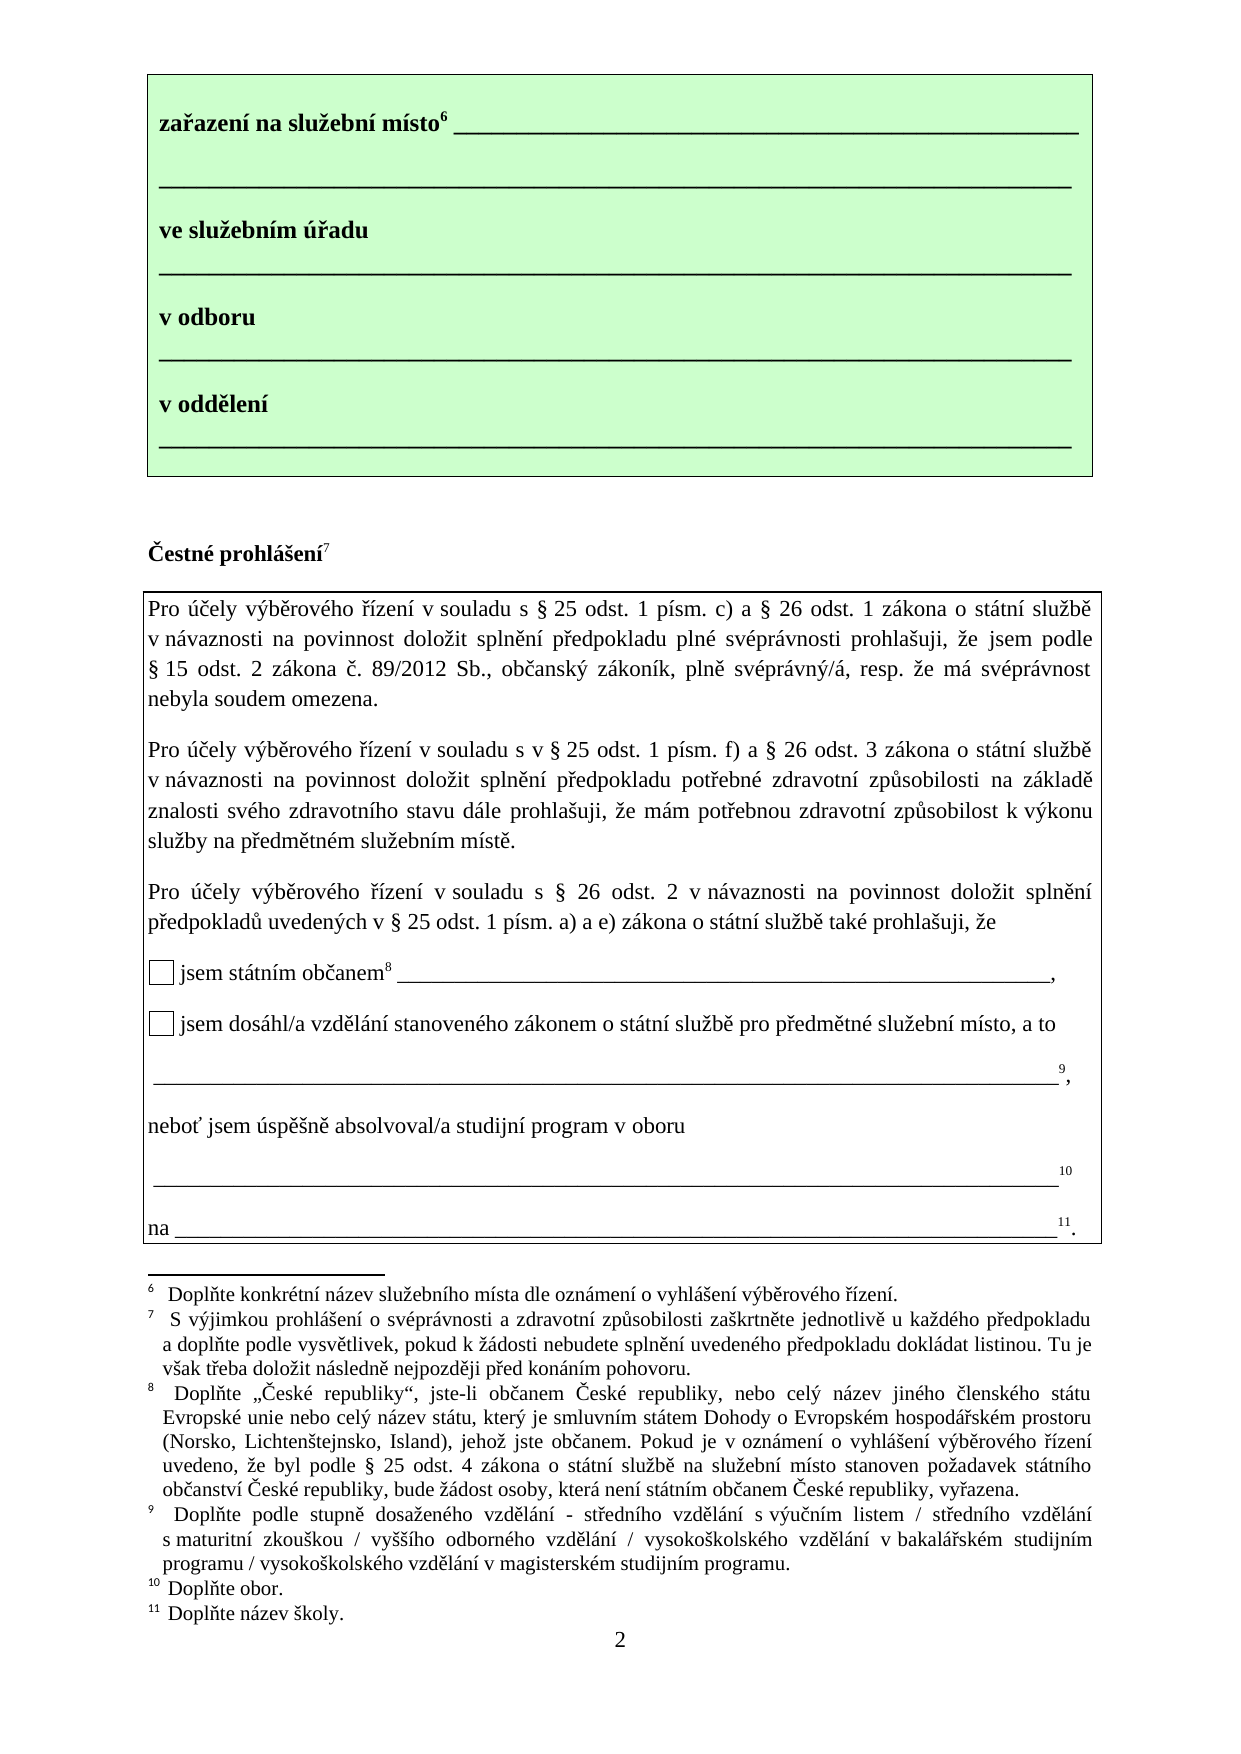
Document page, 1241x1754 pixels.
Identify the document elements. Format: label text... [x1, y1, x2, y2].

text na _____________________________________________________________________________. [144, 1211, 1101, 1243]
text Pro účely výběrového řízení v souladu s v § 25 odst. 1 písm. f) a § 26 odst. 3 zákona o státní službě v návaznosti na povinnost doložit splnění předpokladu potřebné zdravotní způsobilosti na základě znalosti svého zdravotního stavu dále prohlašuji, že mám potřebnou zdravotní způsobilost k výkonu služby na předmětném služebním místě. [144, 733, 1101, 853]
text Pro účely výběrového řízení v souladu s § 26 odst. 2 v návaznosti na povinnost doložit splnění předpokladů uvedených v § 25 odst. 1 písm. a) a e) zákona o státní službě také prohlašuji, že [144, 875, 1101, 934]
text neboť jsem úspěšně absolvoval/a studijní program v oboru [144, 1109, 1101, 1139]
text Čestné prohlášení [148, 540, 1092, 567]
table_cell zařazení na služební místo __________________________________________________ _________________________________________________________________________ ve služebním úřadu _________________________________________________________________________ v odboru _________________________________________________________________________ v oddělení _________________________________________________________________________ [148, 75, 1092, 476]
text jsem státním občanem _________________________________________________________, [144, 956, 1101, 986]
text Pro účely výběrového řízení v souladu s § 25 odst. 1 písm. c) a § 26 odst. 1 zákona o státní službě v návaznosti na povinnost doložit splnění předpokladu plné svéprávnosti prohlašuji, že jsem podle § 15 odst. 2 zákona č. 89/2012 Sb., občanský zákoník, plně svéprávný/á, resp. že má svéprávnost nebyla soudem omezena. [144, 593, 1101, 712]
text _______________________________________________________________________________, [144, 1058, 1101, 1088]
text _______________________________________________________________________________ [144, 1160, 1101, 1190]
text jsem dosáhl/a vzdělání stanoveného zákonem o státní službě pro předmětné služební místo, a to [144, 1007, 1101, 1037]
